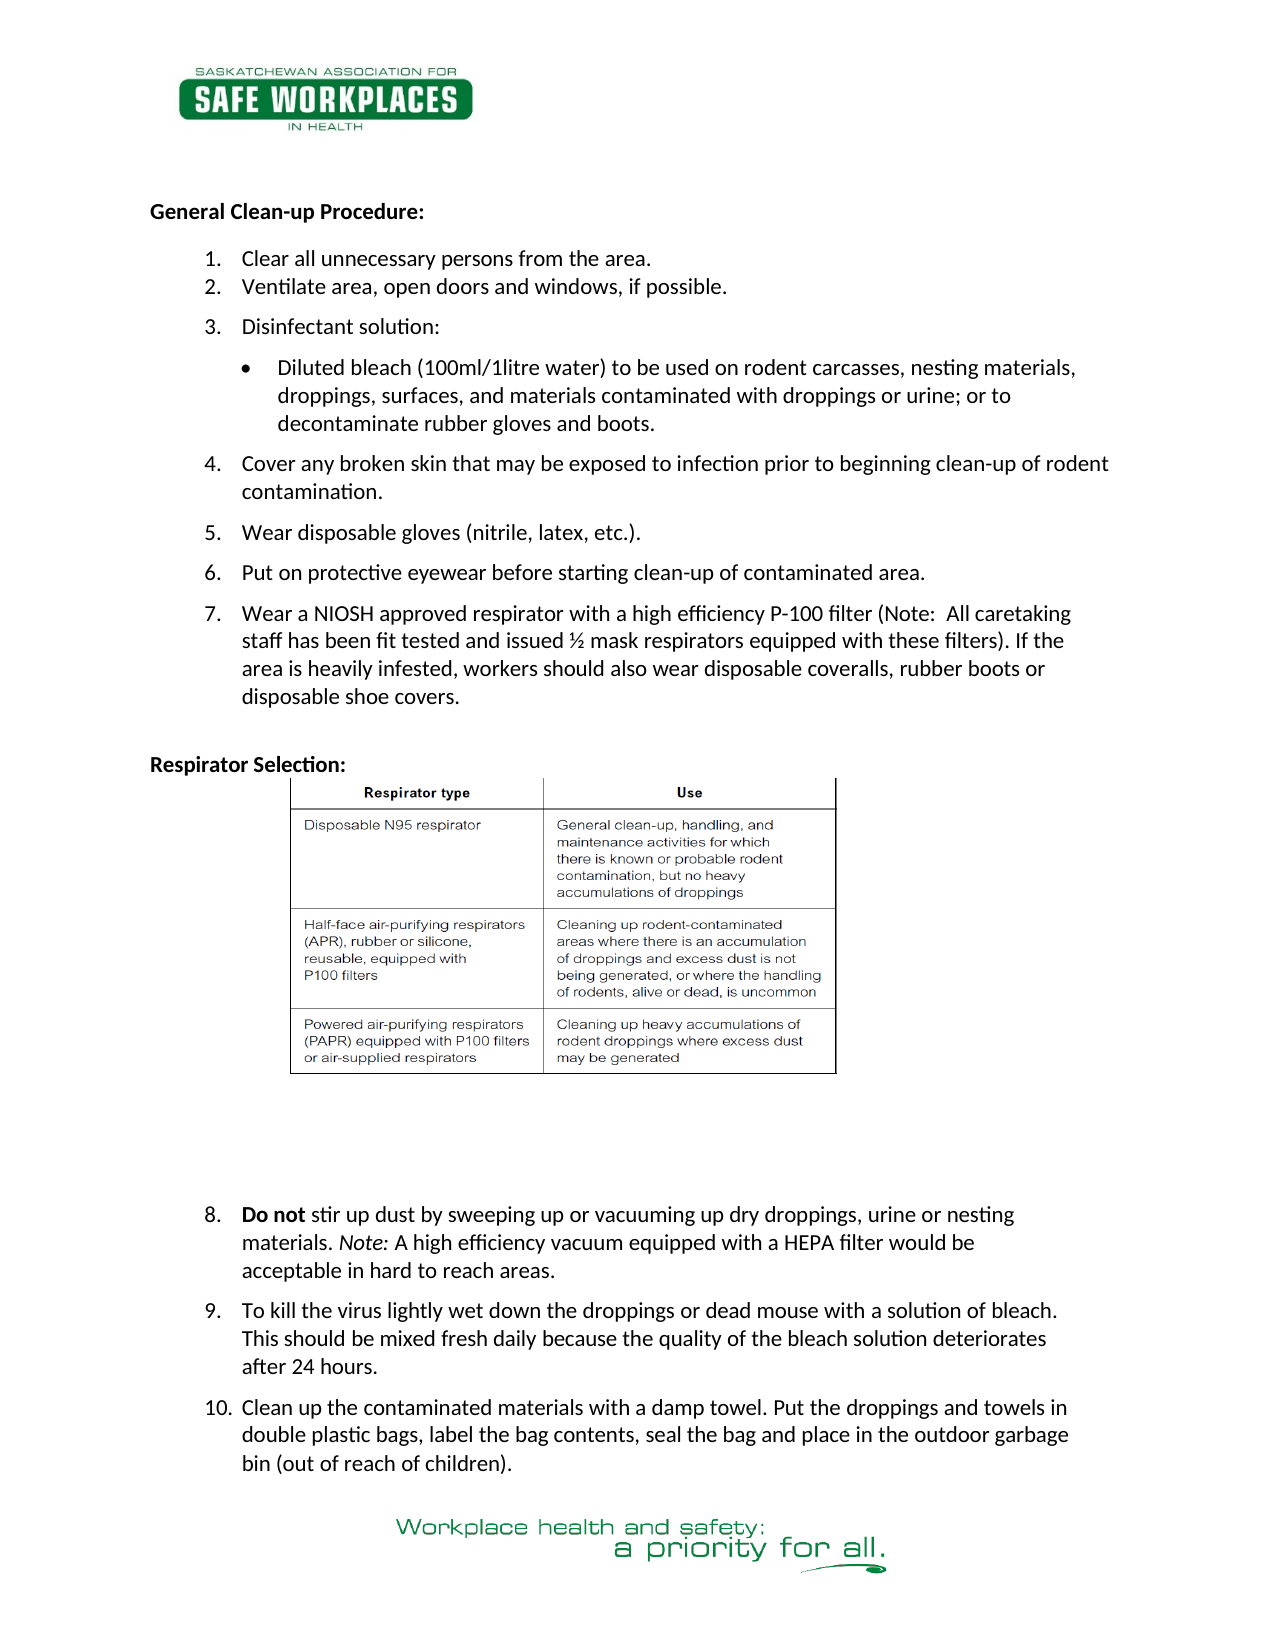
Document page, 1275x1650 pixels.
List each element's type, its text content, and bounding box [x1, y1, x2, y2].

text General Clean-up Procedure: [150, 197, 1125, 225]
list Clean up the contaminated materials with a damp towel. Put the droppings and towels in double plastic bags, label the bag contents, seal the bag and place in the outdoor garbage bin (out of reach of children). [204, 1393, 1092, 1477]
list Ventilate area, open doors and windows, if possible. [204, 272, 1125, 300]
list Wear disposable gloves (nitrile, latex, etc.). [204, 518, 1092, 546]
text Respirator Selection: [150, 751, 1092, 778]
list Put on protective eyewear before starting clean-up of contaminated area. [204, 558, 1092, 586]
picture [287, 778, 838, 1076]
list Diluted bleach (100ml/1litre water) to be used on rodent carcasses, nesting materials, droppings, surfaces, and materials contaminated with droppings or urine; or to decontaminate rubber gloves and boots. [240, 353, 1125, 437]
list Cover any broken skin that may be exposed to infection prior to beginning clean-up of rodent contamination. [204, 449, 1125, 505]
picture [162, 55, 485, 140]
list Clear all unnecessary persons from the area. [204, 244, 1125, 272]
list Wear a NIOSH approved respirator with a high efficiency P-100 filter (Note: All caretaking staff has been fit tested and issued ½ mask respirators equipped with these filters). If the area is heavily infested, workers should also wear disposable coveralls, rubber boots or disposable shoe covers. [204, 599, 1092, 710]
list To kill the virus lightly wet down the droppings or dead mouse with a solution of bleach. This should be mixed fresh daily because the quality of the bleach solution deteriorates after 24 hours. [204, 1297, 1092, 1380]
list Do not stir up dust by sweeping up or vacuuming up dry droppings, urine or nesting materials. Note: A high efficiency vacuum equipped with a HEPA filter would be acceptable in hard to reach areas. [204, 1200, 1063, 1284]
picture [388, 1510, 896, 1580]
list Disinfectant solution: [204, 312, 1125, 340]
